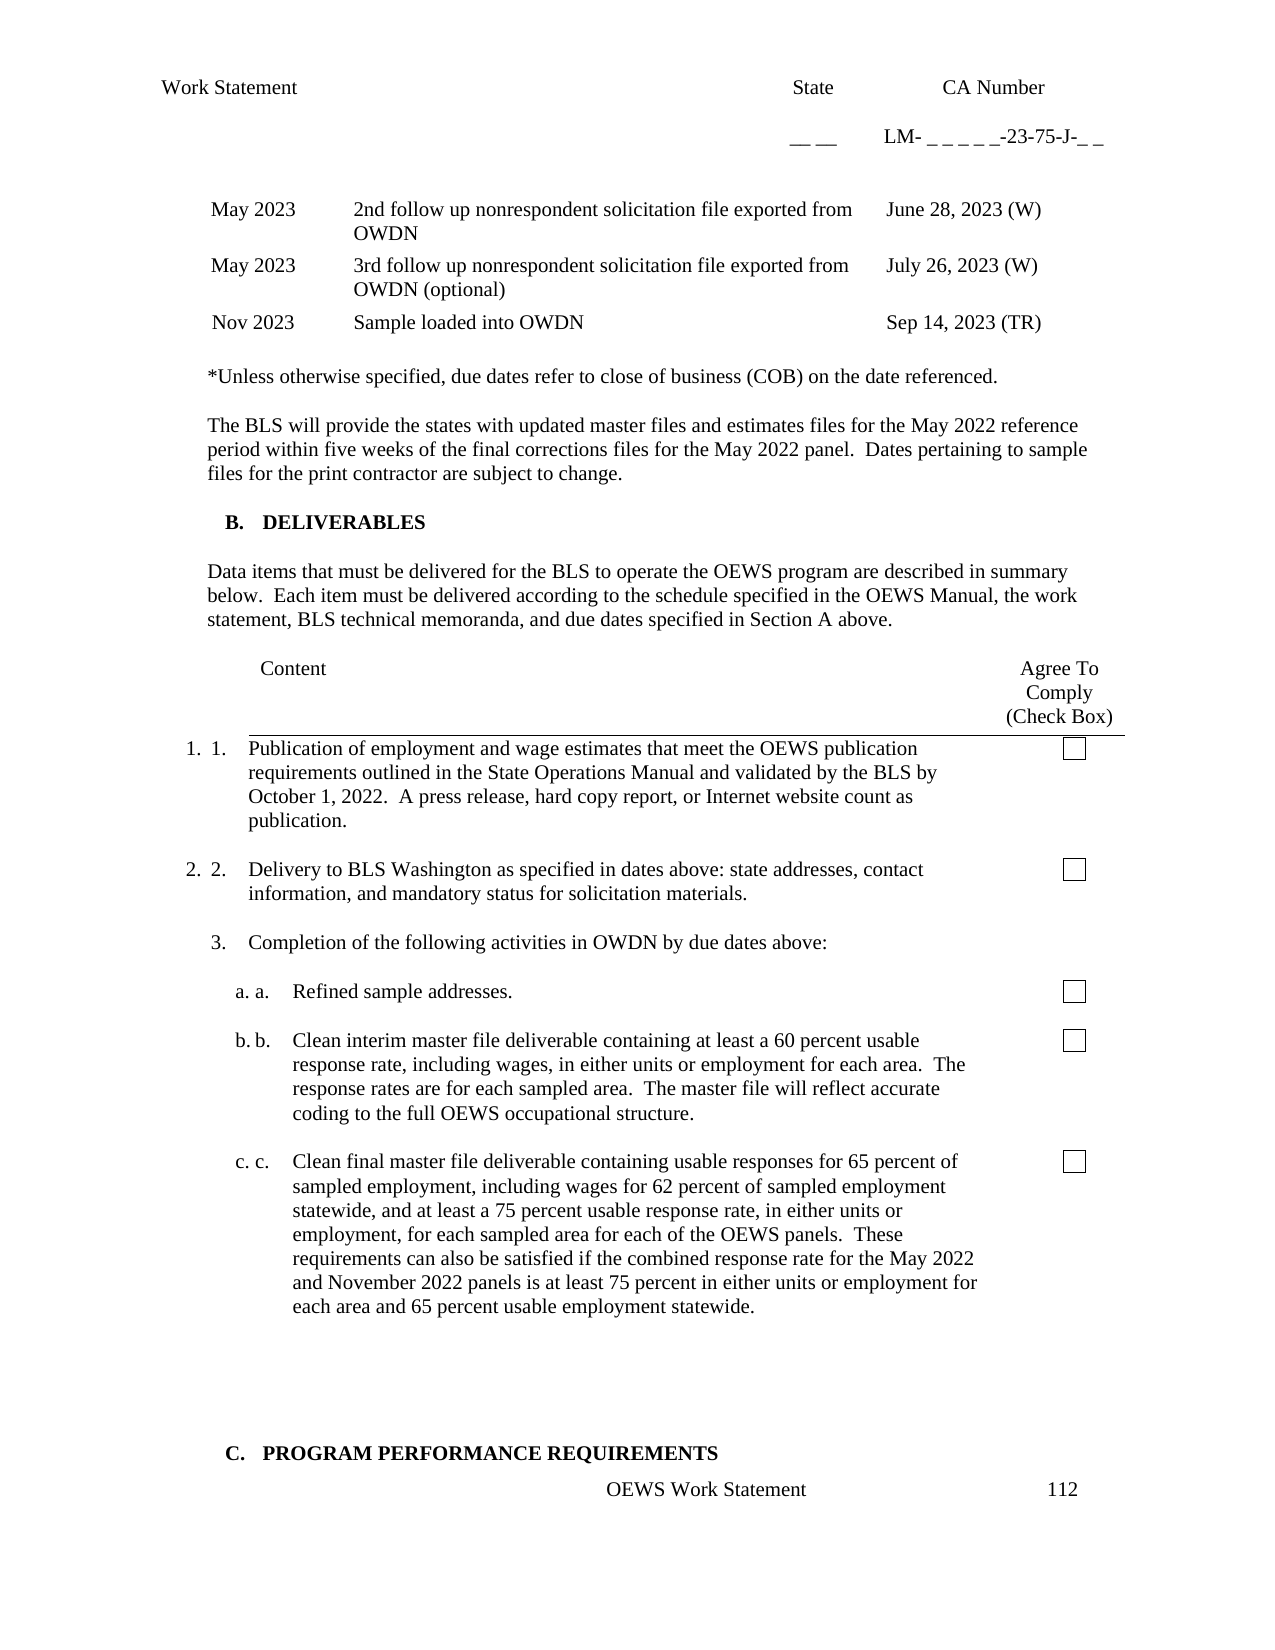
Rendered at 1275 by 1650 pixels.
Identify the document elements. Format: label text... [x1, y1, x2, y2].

text Data items that must be delivered for the BLS to operate the OEWS program are described in summary below. Each item must be delivered according to the schedule specified in the OEWS Manual, the work statement, BLS technical memoranda, and due dates specified in Section A above. [207, 559, 1125, 631]
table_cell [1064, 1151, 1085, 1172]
subtitle PROGRAM PERFORMANCE REQUIREMENTS [225, 1441, 1125, 1465]
text The BLS will provide the states with updated master files and estimates files for the May 2022 reference period within five weeks of the final corrections files for the May 2022 panel. Dates pertaining to sample files for the print contractor are subject to change. [207, 413, 1125, 485]
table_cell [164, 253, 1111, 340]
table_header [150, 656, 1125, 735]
text *Unless otherwise specified, due dates refer to close of business (COB) on the date referenced. [207, 364, 1125, 388]
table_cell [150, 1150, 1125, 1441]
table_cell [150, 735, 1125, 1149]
subtitle DELIVERABLES [225, 510, 1125, 534]
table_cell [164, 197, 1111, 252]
